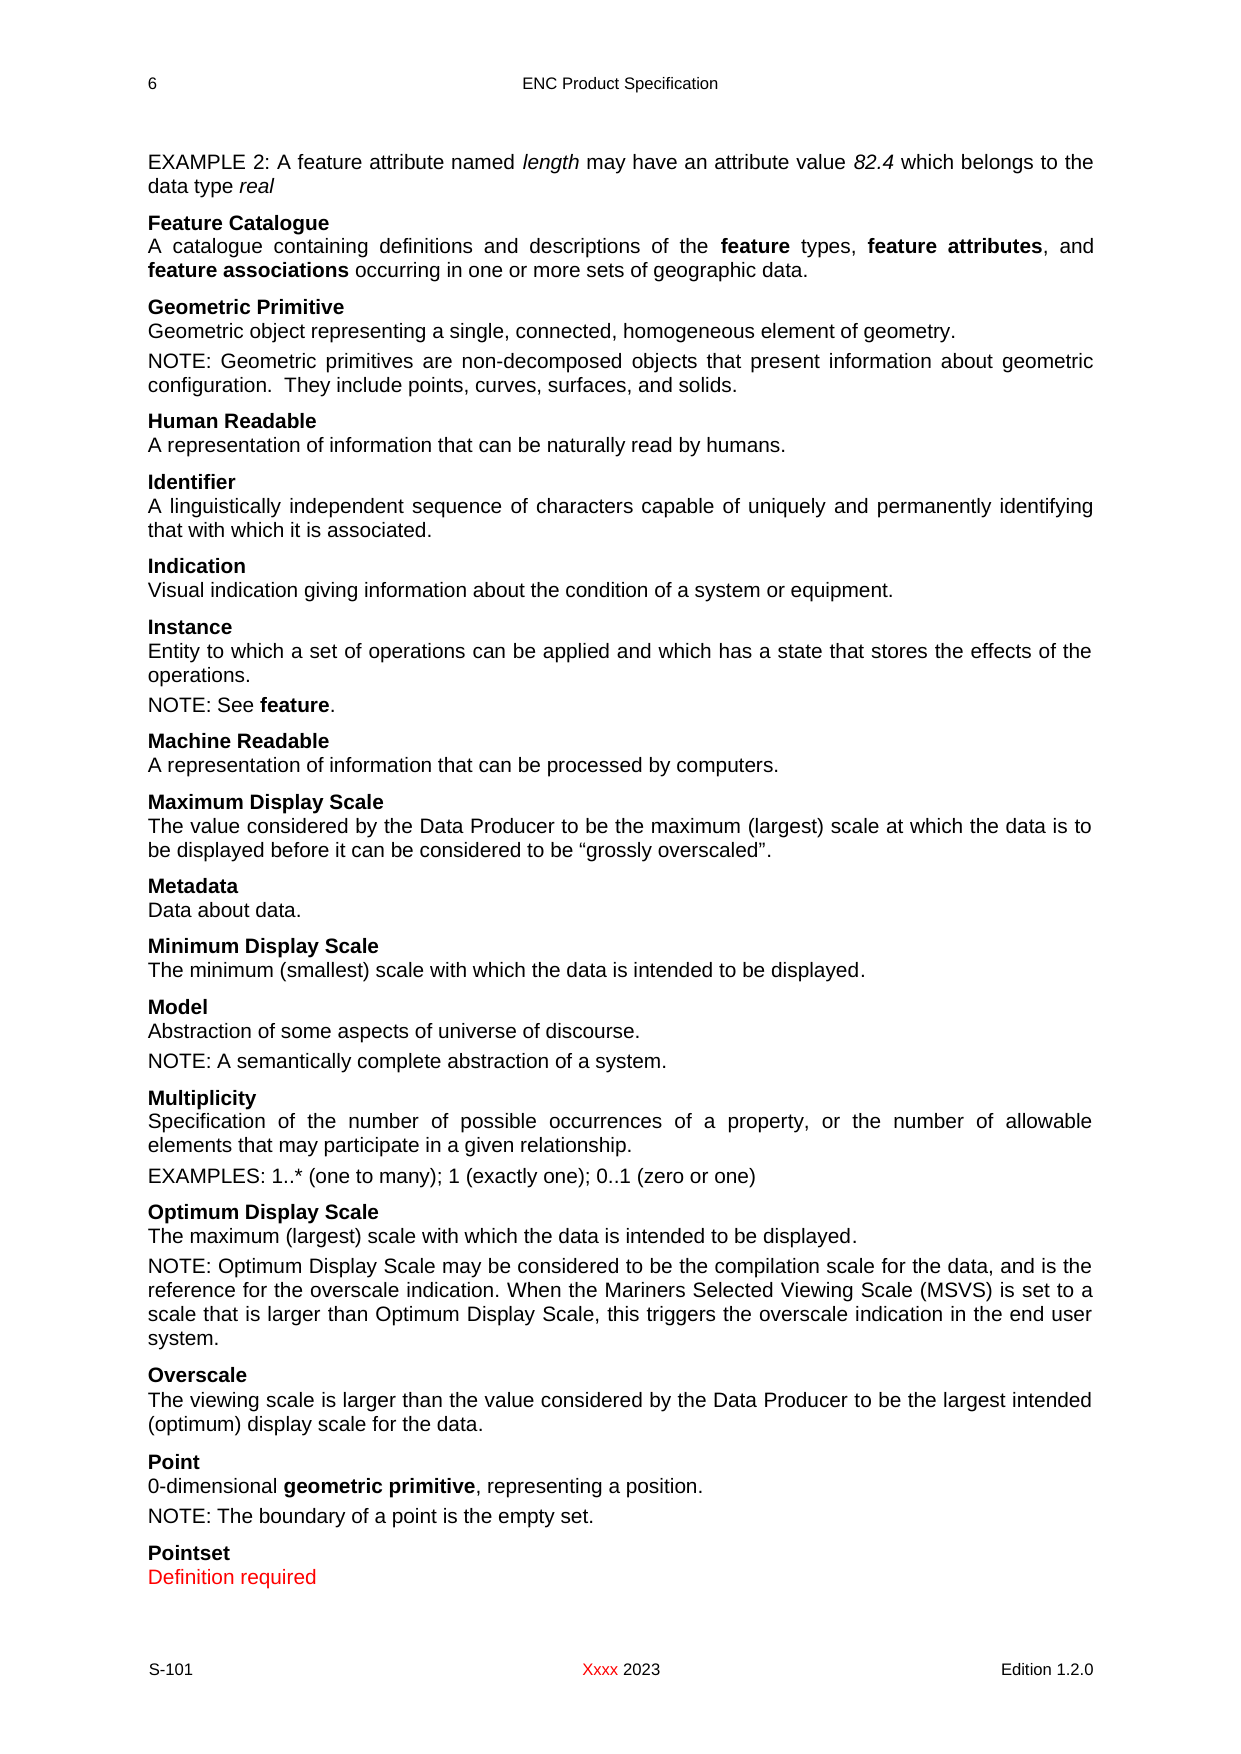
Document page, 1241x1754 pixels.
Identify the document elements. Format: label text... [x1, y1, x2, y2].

text NOTE: A semantically complete abstraction of a system. [148, 1049, 1094, 1073]
text Geometric Primitive [148, 295, 1094, 319]
text A representation of information that can be processed by computers. [148, 753, 1094, 777]
text NOTE: See feature. [148, 693, 1094, 717]
text Model [148, 995, 1094, 1019]
text Human Readable [148, 409, 1094, 433]
text NOTE: The boundary of a point is the empty set. [148, 1504, 1094, 1528]
text Instance [148, 614, 1094, 638]
text Minimum Display Scale [148, 934, 1094, 958]
text Optimum Display Scale [148, 1200, 1094, 1224]
text Overscale [148, 1362, 1094, 1386]
text Multiplicity [148, 1085, 1094, 1109]
text Definition required [148, 1564, 1094, 1588]
text The viewing scale is larger than the value considered by the Data Producer to be the largest intended (optimum) display scale for the data. [148, 1388, 1094, 1436]
text Maximum Display Scale [148, 789, 1094, 813]
text Visual indication giving information about the condition of a system or equipment. [148, 578, 1094, 602]
text Abstraction of some aspects of universe of discourse. [148, 1019, 1094, 1043]
text EXAMPLES: 1..* (one to many); 1 (exactly one); 0..1 (zero or one) [148, 1163, 1094, 1187]
text Point [148, 1450, 1094, 1474]
text Specification of the number of possible occurrences of a property, or the number of allowable elements that may participate in a given relationship. [148, 1109, 1094, 1157]
text Feature Catalogue [148, 210, 1094, 234]
text The maximum (largest) scale with which the data is intended to be displayed. [148, 1224, 1094, 1248]
text Indication [148, 554, 1094, 578]
text Identifier [148, 470, 1094, 494]
text Machine Readable [148, 729, 1094, 753]
text NOTE: Geometric primitives are non-decomposed objects that present information about geometric configuration. They include points, curves, surfaces, and solids. [148, 349, 1094, 397]
text Metadata [148, 874, 1094, 898]
text NOTE: Optimum Display Scale may be considered to be the compilation scale for the data, and is the reference for the overscale indication. When the Mariners Selected Viewing Scale (MSVS) is set to a scale that is larger than Optimum Display Scale, this triggers the overscale indication in the end user system. [148, 1254, 1094, 1350]
text The minimum (smallest) scale with which the data is intended to be displayed. [148, 958, 1094, 982]
text A catalogue containing definitions and descriptions of the feature types, feature attributes, and feature associations occurring in one or more sets of geographic data. [148, 234, 1094, 282]
text A representation of information that can be naturally read by humans. [148, 433, 1094, 457]
text Entity to which a set of operations can be applied and which has a state that stores the effects of the operations. [148, 638, 1094, 686]
text EXAMPLE 2: A feature attribute named length may have an attribute value 82.4 which belongs to the data type real [148, 150, 1094, 198]
text Pointset [148, 1541, 1094, 1564]
text Data about data. [148, 898, 1094, 922]
text Geometric object representing a single, connected, homogeneous element of geometry. [148, 319, 1094, 343]
text 0-dimensional geometric primitive, representing a position. [148, 1474, 1094, 1498]
text The value considered by the Data Producer to be the maximum (largest) scale at which the data is to be displayed before it can be considered to be “grossly overscaled”. [148, 813, 1094, 861]
text A linguistically independent sequence of characters capable of uniquely and permanently identifying that with which it is associated. [148, 494, 1094, 542]
